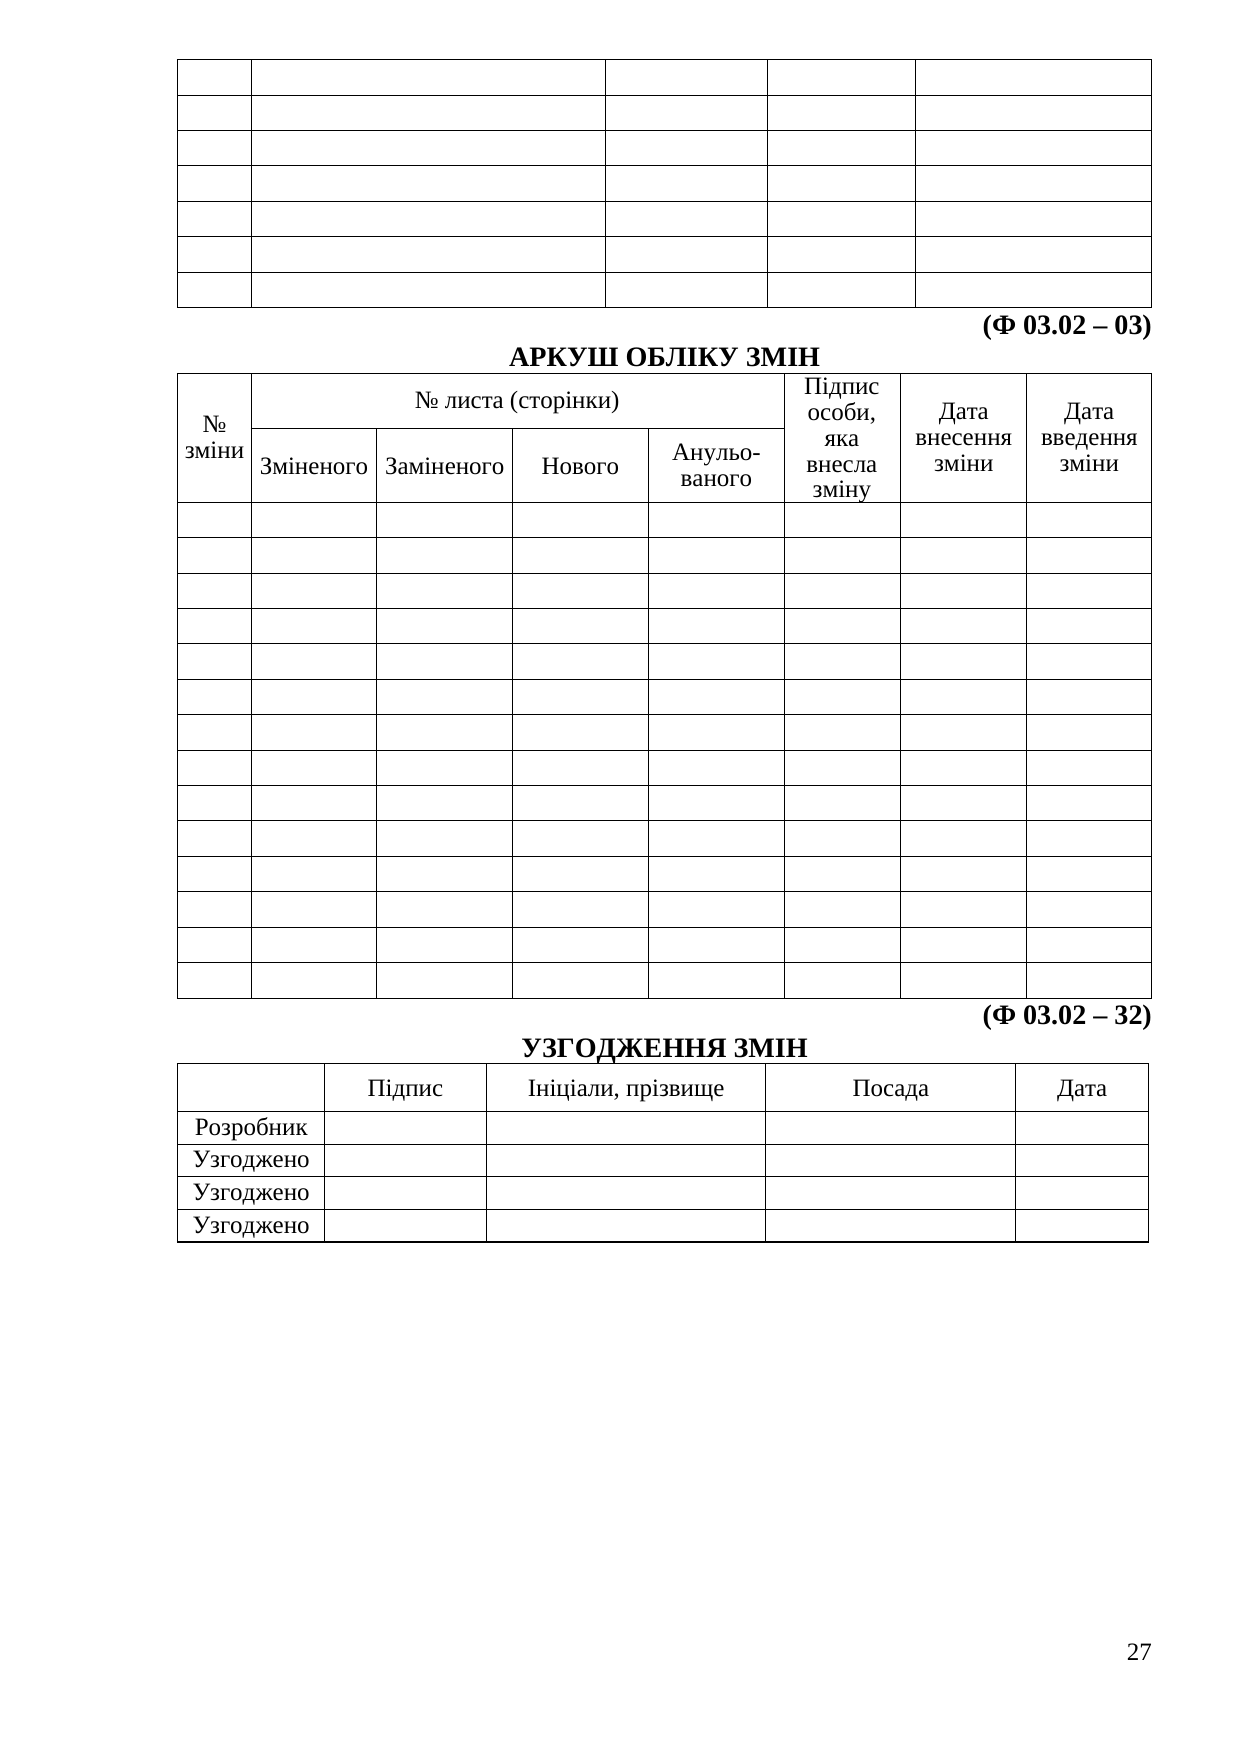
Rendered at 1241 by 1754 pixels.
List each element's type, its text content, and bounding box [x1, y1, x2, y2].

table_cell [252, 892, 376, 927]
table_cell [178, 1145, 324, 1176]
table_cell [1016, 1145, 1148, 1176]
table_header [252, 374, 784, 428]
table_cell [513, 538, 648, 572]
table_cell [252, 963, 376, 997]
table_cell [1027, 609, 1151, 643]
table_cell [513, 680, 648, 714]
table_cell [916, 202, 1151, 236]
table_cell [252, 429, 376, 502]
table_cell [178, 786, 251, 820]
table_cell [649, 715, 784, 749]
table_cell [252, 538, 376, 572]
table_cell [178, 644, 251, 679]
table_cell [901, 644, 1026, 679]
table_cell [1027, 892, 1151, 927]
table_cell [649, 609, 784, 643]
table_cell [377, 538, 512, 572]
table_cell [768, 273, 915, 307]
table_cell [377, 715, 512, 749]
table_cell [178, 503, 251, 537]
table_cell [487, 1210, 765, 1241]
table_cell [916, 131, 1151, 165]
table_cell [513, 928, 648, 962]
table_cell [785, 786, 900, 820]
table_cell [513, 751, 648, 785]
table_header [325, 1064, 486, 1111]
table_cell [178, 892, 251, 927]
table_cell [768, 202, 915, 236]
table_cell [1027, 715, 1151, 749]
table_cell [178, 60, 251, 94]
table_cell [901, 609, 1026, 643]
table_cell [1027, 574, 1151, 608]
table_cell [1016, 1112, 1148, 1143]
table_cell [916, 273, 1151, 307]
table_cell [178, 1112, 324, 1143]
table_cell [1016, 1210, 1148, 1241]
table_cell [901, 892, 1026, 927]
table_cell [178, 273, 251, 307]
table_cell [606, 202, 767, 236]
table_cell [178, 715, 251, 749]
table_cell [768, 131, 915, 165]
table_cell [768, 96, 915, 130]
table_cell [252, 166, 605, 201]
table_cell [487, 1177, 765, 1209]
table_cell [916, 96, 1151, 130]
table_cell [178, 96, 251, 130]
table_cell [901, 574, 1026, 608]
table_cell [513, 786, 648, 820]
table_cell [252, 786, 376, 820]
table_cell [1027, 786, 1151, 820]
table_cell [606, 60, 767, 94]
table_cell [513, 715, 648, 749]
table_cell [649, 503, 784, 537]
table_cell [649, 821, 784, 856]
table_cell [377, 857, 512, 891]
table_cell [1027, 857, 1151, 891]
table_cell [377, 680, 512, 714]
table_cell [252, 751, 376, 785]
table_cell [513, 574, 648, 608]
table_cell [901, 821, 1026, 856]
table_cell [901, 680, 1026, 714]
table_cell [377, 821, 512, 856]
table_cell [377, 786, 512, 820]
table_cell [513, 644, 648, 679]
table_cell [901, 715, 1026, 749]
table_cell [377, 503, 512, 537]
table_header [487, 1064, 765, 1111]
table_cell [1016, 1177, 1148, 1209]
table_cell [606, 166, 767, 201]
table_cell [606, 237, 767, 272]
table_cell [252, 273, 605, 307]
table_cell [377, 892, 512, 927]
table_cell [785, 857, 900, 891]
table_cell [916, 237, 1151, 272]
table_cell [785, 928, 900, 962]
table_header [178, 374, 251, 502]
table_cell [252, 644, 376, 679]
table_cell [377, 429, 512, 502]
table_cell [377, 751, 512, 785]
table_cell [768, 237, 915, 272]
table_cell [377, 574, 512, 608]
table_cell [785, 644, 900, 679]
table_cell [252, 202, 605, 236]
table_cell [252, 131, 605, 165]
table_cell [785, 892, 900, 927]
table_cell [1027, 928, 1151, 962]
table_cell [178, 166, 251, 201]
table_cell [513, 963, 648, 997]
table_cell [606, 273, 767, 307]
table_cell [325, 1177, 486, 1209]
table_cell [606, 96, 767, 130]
text АРКУШ ОБЛІКУ ЗМІН [177, 340, 1152, 373]
text УЗГОДЖЕННЯ ЗМІН [177, 1031, 1152, 1063]
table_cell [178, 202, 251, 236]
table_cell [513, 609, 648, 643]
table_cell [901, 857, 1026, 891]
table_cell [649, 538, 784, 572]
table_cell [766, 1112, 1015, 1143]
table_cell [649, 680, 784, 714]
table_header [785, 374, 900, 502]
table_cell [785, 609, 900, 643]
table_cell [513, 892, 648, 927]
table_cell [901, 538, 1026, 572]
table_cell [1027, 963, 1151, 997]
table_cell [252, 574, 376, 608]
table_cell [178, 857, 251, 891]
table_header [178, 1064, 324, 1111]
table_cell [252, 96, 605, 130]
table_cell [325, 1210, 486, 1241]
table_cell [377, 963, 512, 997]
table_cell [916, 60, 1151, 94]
text (Ф 03.02 – 32) [177, 999, 1152, 1031]
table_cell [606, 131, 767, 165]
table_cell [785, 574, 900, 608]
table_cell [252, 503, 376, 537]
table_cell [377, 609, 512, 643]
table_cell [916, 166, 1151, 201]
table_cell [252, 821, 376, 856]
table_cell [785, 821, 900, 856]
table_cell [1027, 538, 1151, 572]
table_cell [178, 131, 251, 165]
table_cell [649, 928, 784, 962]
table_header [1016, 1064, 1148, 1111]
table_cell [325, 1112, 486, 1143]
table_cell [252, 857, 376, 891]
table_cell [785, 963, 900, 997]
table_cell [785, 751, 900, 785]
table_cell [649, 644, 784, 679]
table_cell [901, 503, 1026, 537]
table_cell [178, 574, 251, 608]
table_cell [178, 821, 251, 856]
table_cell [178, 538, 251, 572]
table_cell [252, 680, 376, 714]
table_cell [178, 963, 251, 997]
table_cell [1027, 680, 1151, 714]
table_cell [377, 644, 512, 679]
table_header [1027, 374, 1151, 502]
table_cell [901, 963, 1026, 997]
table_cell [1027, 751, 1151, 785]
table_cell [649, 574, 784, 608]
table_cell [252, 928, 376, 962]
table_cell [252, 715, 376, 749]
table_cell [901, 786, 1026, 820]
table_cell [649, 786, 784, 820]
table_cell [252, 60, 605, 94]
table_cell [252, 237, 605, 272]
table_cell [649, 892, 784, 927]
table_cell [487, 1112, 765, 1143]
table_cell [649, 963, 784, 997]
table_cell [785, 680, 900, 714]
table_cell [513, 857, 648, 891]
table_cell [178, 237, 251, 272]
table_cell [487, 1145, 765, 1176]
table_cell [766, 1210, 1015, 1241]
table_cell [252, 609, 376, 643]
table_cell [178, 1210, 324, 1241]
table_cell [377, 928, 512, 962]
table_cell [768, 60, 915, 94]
text (Ф 03.02 – 03) [177, 308, 1152, 340]
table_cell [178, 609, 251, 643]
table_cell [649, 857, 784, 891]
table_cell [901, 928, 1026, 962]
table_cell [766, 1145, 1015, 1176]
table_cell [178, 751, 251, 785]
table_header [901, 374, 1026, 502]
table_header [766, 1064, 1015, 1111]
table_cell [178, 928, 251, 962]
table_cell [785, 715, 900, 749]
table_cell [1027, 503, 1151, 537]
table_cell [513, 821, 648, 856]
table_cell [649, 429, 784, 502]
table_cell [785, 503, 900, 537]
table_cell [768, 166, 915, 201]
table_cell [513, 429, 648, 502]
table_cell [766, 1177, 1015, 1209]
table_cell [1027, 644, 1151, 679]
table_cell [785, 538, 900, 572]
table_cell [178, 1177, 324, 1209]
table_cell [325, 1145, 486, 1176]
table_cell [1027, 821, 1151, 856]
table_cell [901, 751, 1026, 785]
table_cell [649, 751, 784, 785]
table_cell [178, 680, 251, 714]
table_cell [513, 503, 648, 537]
